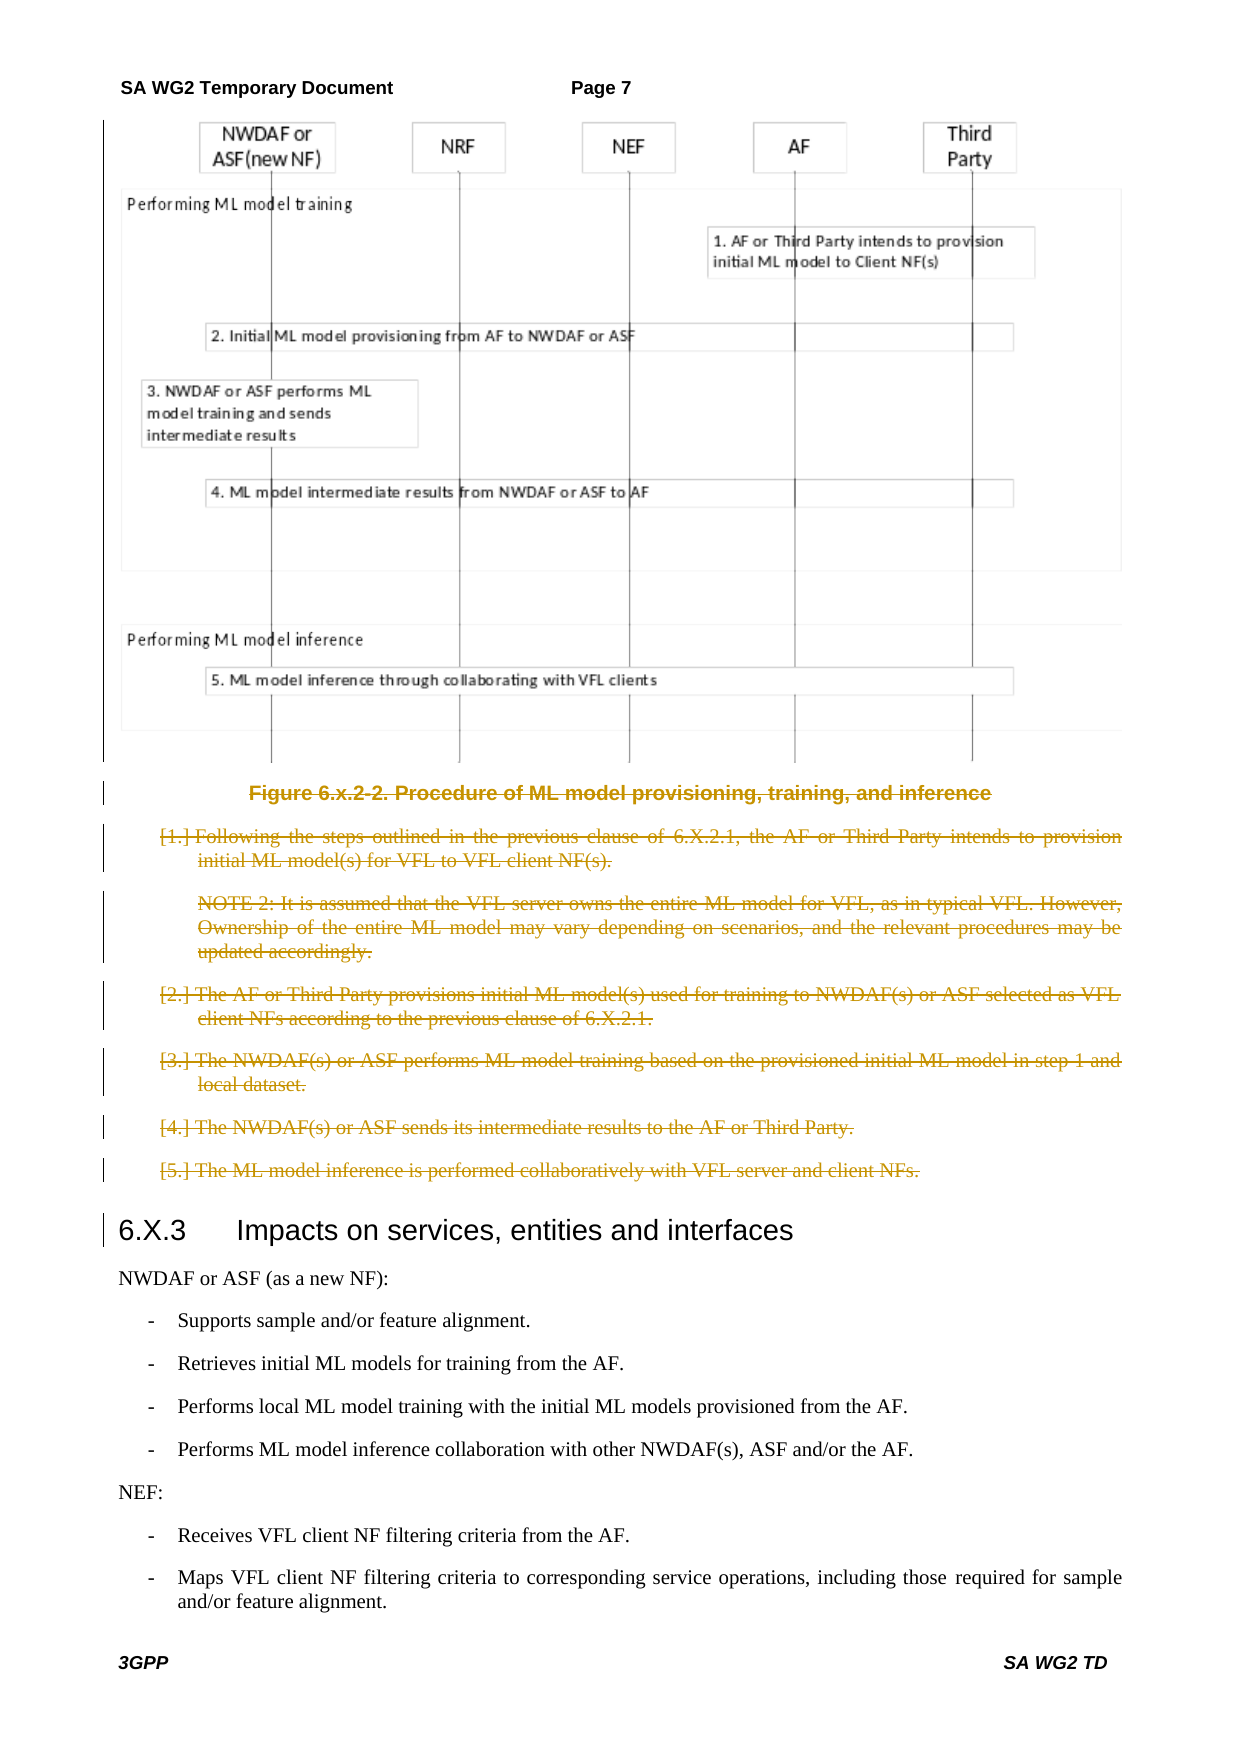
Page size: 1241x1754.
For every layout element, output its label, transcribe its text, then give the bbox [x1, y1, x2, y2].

text - Maps VFL client NF filtering criteria to corresponding service operations, including those required for sample and/or feature alignment. [148, 1565, 1122, 1613]
text NEF: [118, 1480, 1122, 1504]
text - Receives VFL client NF filtering criteria from the AF. [148, 1522, 1122, 1547]
subtitle 6.X.3 Impacts on services, entities and interfaces [118, 1213, 1122, 1247]
text - Performs ML model inference collaboration with other NWDAF(s), ASF and/or the AF. [148, 1437, 1122, 1461]
text NWDAF or ASF (as a new NF): [118, 1266, 1122, 1290]
text - Retrieves initial ML models for training from the AF. [148, 1351, 1122, 1375]
text - Supports sample and/or feature alignment. [148, 1308, 1122, 1332]
text - Performs local ML model training with the initial ML models provisioned from the AF. [148, 1394, 1122, 1418]
